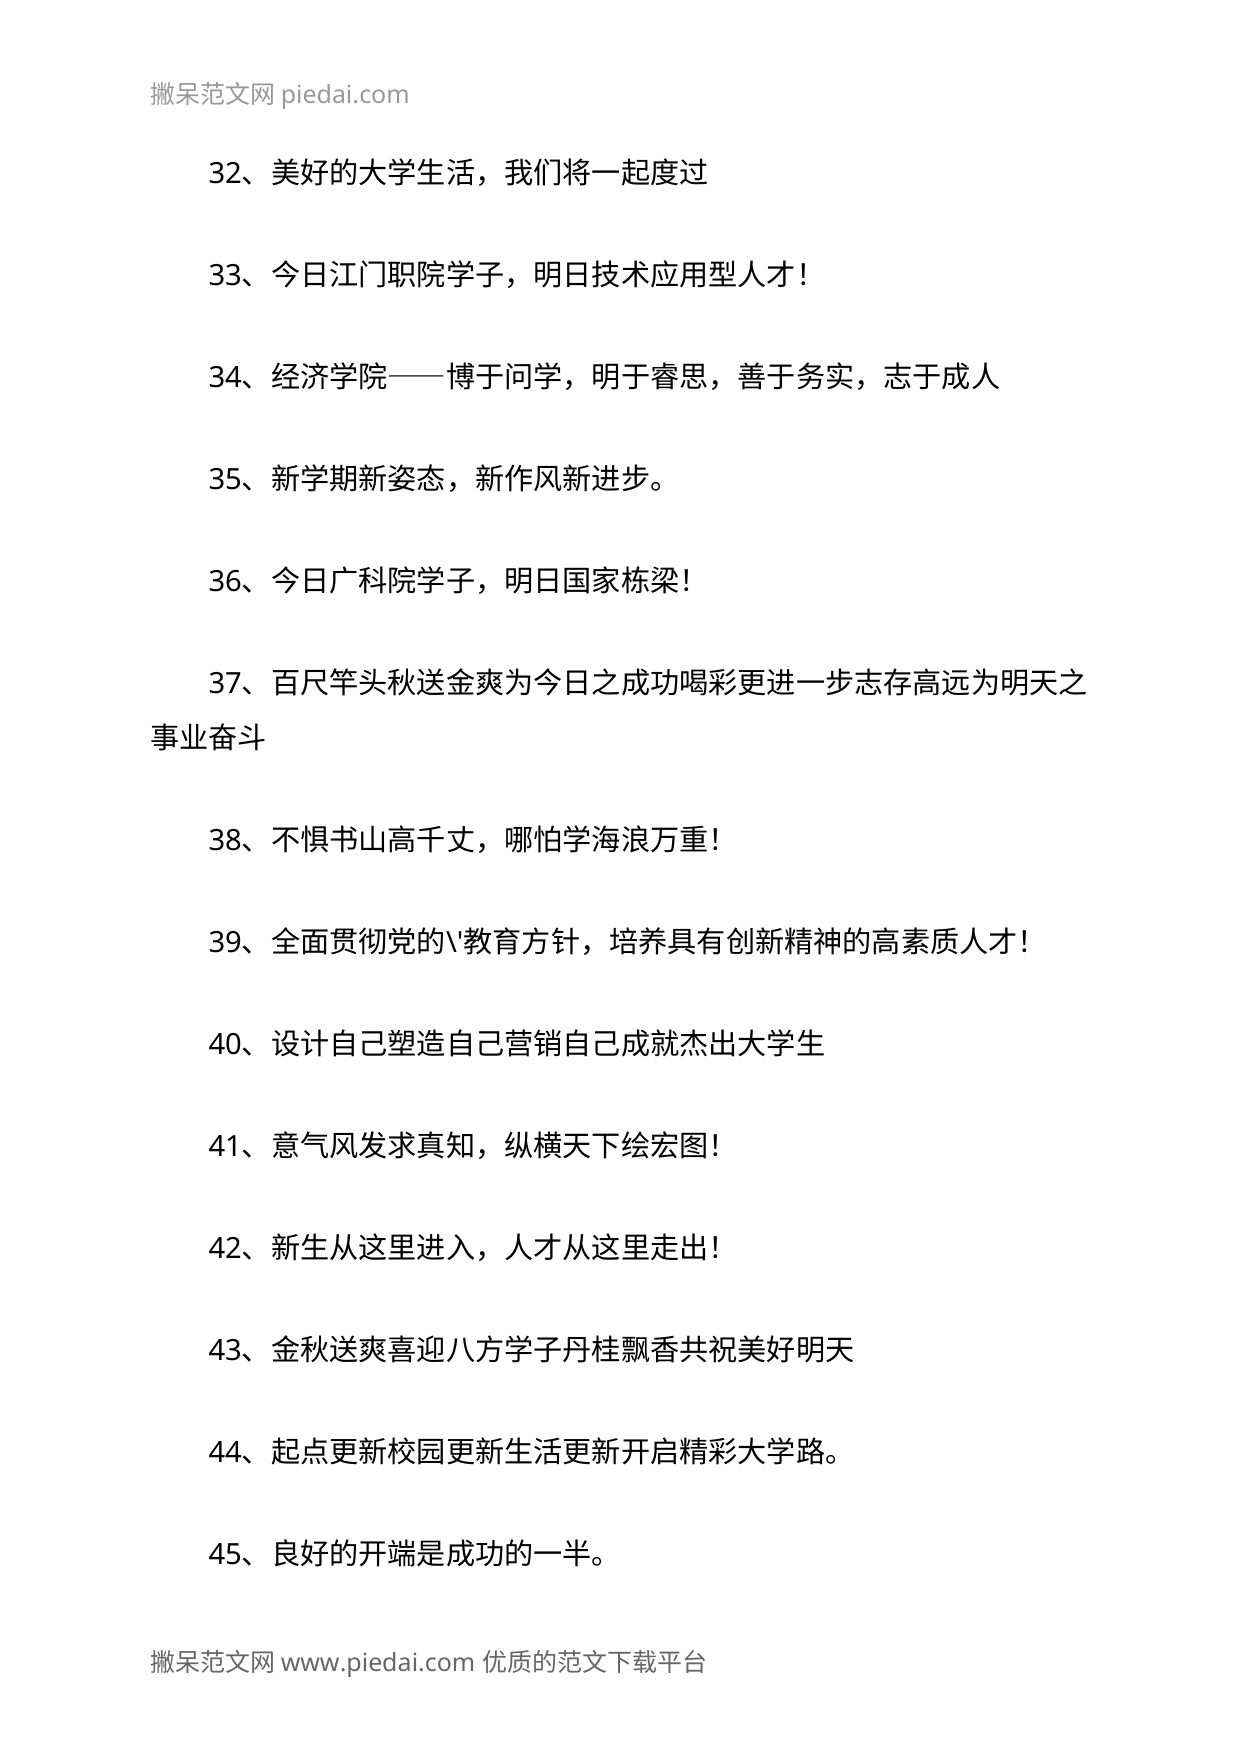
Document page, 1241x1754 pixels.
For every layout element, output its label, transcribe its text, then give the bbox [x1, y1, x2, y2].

text 32、美好的大学生活，我们将一起度过 [150, 150, 1090, 192]
text 38、不惧书山高千丈，哪怕学海浪万重！ [150, 817, 1090, 859]
text 37、百尺竿头秋送金爽为今日之成功喝彩更进一步志存高远为明天之事业奋斗 [150, 660, 1090, 757]
text 33、今日江门职院学子，明日技术应用型人才！ [150, 252, 1090, 294]
text 44、起点更新校园更新生活更新开启精彩大学路。 [150, 1428, 1090, 1471]
text 39、全面贯彻党的\'教育方针，培养具有创新精神的高素质人才！ [150, 919, 1090, 961]
text 41、意气风发求真知，纵横天下绘宏图！ [150, 1123, 1090, 1165]
text 43、金秋送爽喜迎八方学子丹桂飘香共祝美好明天 [150, 1327, 1090, 1369]
text 45、良好的开端是成功的一半。 [150, 1531, 1090, 1573]
text 35、新学期新姿态，新作风新进步。 [150, 456, 1090, 498]
text 40、设计自己塑造自己营销自己成就杰出大学生 [150, 1021, 1090, 1063]
text 42、新生从这里进入，人才从这里走出！ [150, 1224, 1090, 1267]
text 36、今日广科院学子，明日国家栋梁！ [150, 558, 1090, 600]
text 34、经济学院――博于问学，明于睿思，善于务实，志于成人 [150, 354, 1090, 396]
